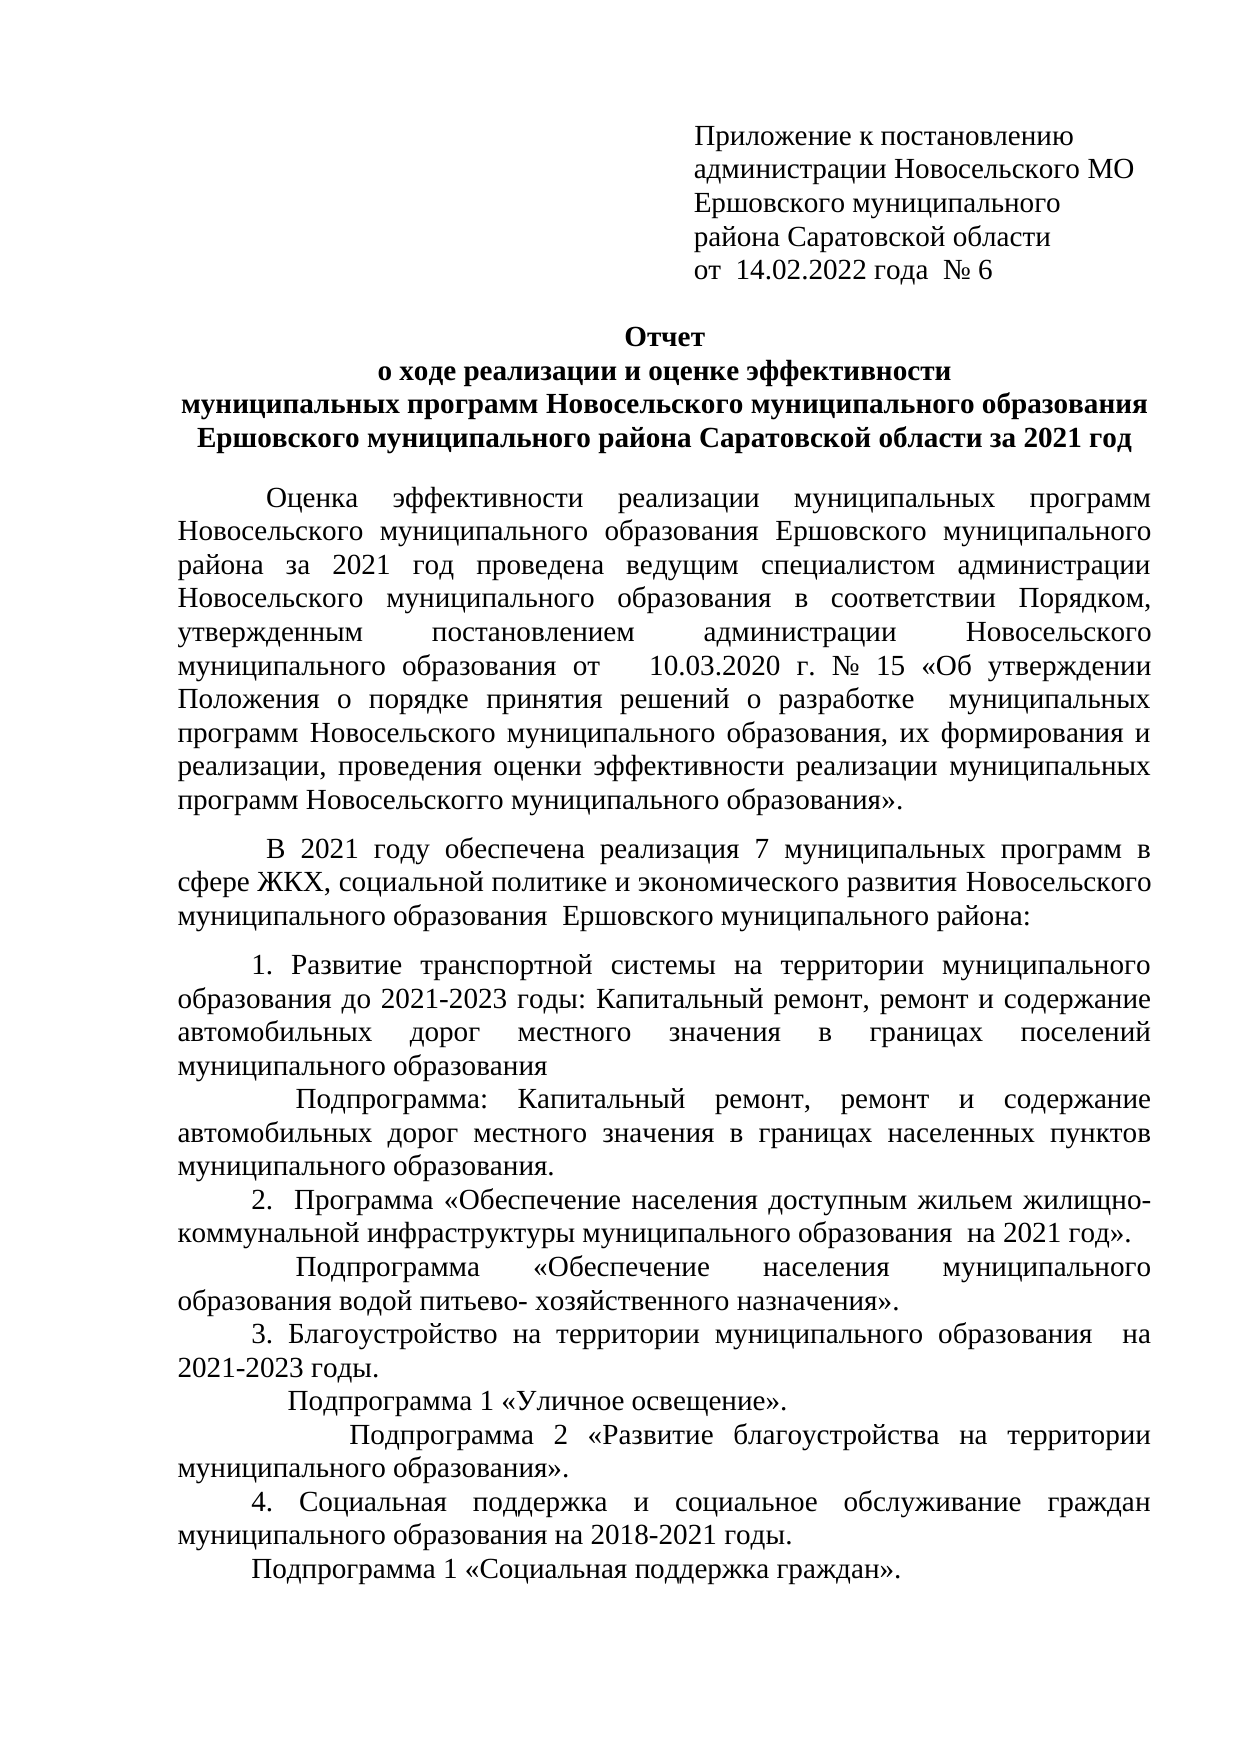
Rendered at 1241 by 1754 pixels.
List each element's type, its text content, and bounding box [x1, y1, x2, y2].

text Подпрограмма «Обеспечение населения муниципального образования водой питьево- хозяйственного назначения». [177, 1249, 1152, 1316]
text Подпрограмма 1 «Социальная поддержка граждан». [177, 1551, 1152, 1584]
text 2. Программа «Обеспечение населения доступным жильем жилищно-коммунальной инфраструктуры муниципального образования на 2021 год». [177, 1182, 1152, 1249]
text Оценка эффективности реализации муниципальных программ Новосельского муниципального образования Ершовского муниципального района за 2021 год проведена ведущим специалистом администрации Новосельского муниципального образования в соответствии Порядком, утвержденным постановлением администрации Новосельского муниципального образования от 10.03.2020 г. № 15 «Об утверждении Положения о порядке принятия решений о разработке муниципальных программ Новосельского муниципального образования, их формирования и реализации, проведения оценки эффективности реализации муниципальных программ Новосельскогго муниципального образования». [177, 480, 1152, 815]
text администрации Новосельского МО Ершовского муниципального района Саратовской области [693, 152, 1152, 252]
text Подпрограмма 1 «Уличное освещение». [177, 1383, 1152, 1417]
text Приложение к постановлению [177, 118, 1157, 152]
text от 14.02.2022 года № 6 [693, 252, 1152, 286]
text В 2021 году обеспечена реализация 7 муниципальных программ в сфере ЖКХ, социальной политике и экономического развития Новосельского муниципального образования Ершовского муниципального района: [177, 831, 1152, 932]
text 1. Развитие транспортной системы на территории муниципального образования до 2021-2023 годы: Капитальный ремонт, ремонт и содержание автомобильных дорог местного значения в границах поселений муниципального образования [177, 947, 1152, 1081]
text Подпрограмма 2 «Развитие благоустройства на территории муниципального образования». [177, 1417, 1152, 1484]
text о ходе реализации и оценке эффективности муниципальных программ Новосельского муниципального образования Ершовского муниципального района Саратовской области за 2021 год [177, 353, 1152, 453]
text Подпрограмма: Капитальный ремонт, ремонт и содержание автомобильных дорог местного значения в границах населенных пунктов муниципального образования. [177, 1081, 1152, 1182]
text 3. Благоустройство на территории муниципального образования на 2021-2023 годы. [177, 1316, 1152, 1383]
text 4. Социальная поддержка и социальное обслуживание граждан муниципального образования на 2018-2021 годы. [177, 1484, 1152, 1551]
text Отчет [177, 319, 1152, 353]
